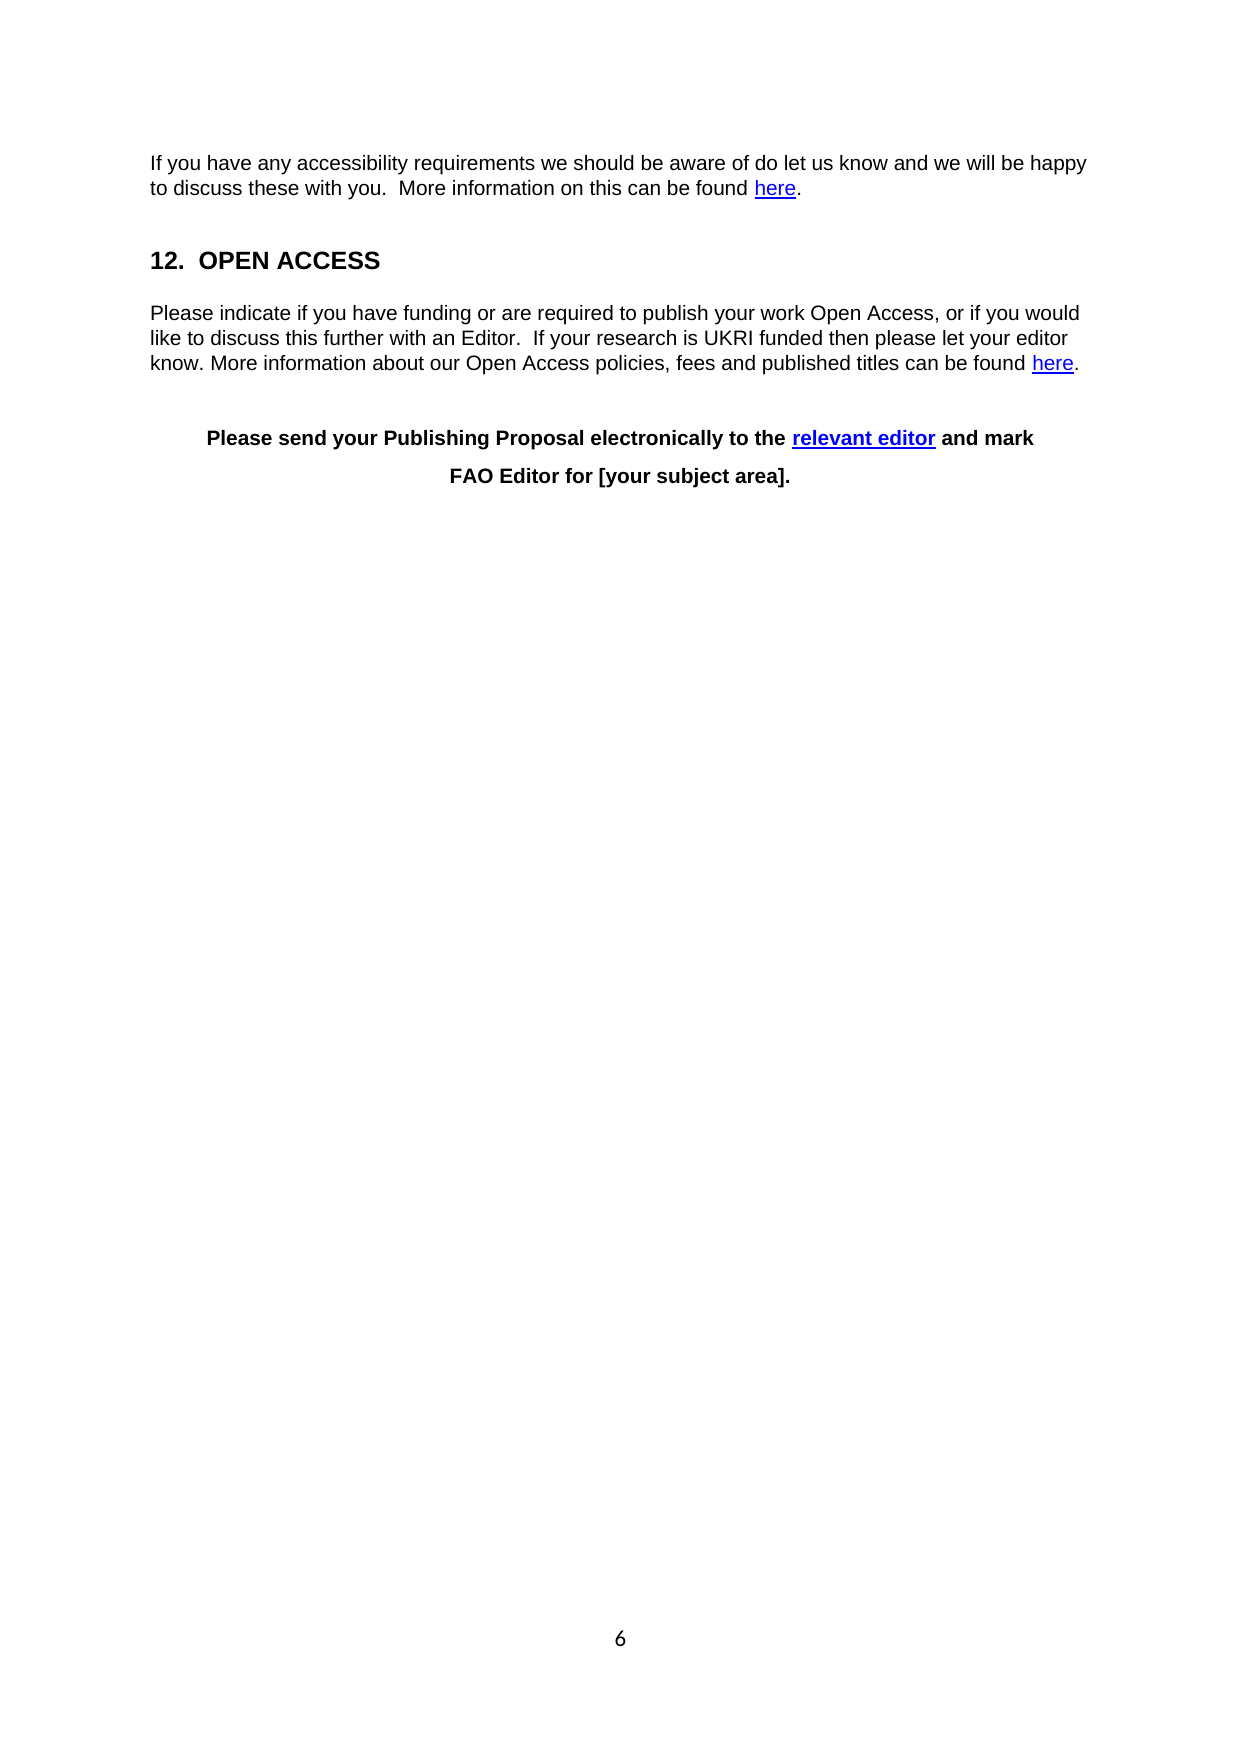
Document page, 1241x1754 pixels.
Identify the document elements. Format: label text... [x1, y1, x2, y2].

text If you have any accessibility requirements we should be aware of do let us know and we will be happy to discuss these with you. More information on this can be found here. [150, 150, 1090, 200]
text Please send your Publishing Proposal electronically to the relevant editor and mark [150, 425, 1090, 450]
text FAO Editor for [your subject area]. [150, 462, 1090, 487]
text Please indicate if you have funding or are required to publish your work Open Access, or if you would like to discuss this further with an Editor. If your research is UKRI funded then please let your editor know. More information about our Open Access policies, fees and published titles can be found here. [150, 300, 1090, 375]
text 12. OPEN ACCESS [150, 225, 1090, 275]
